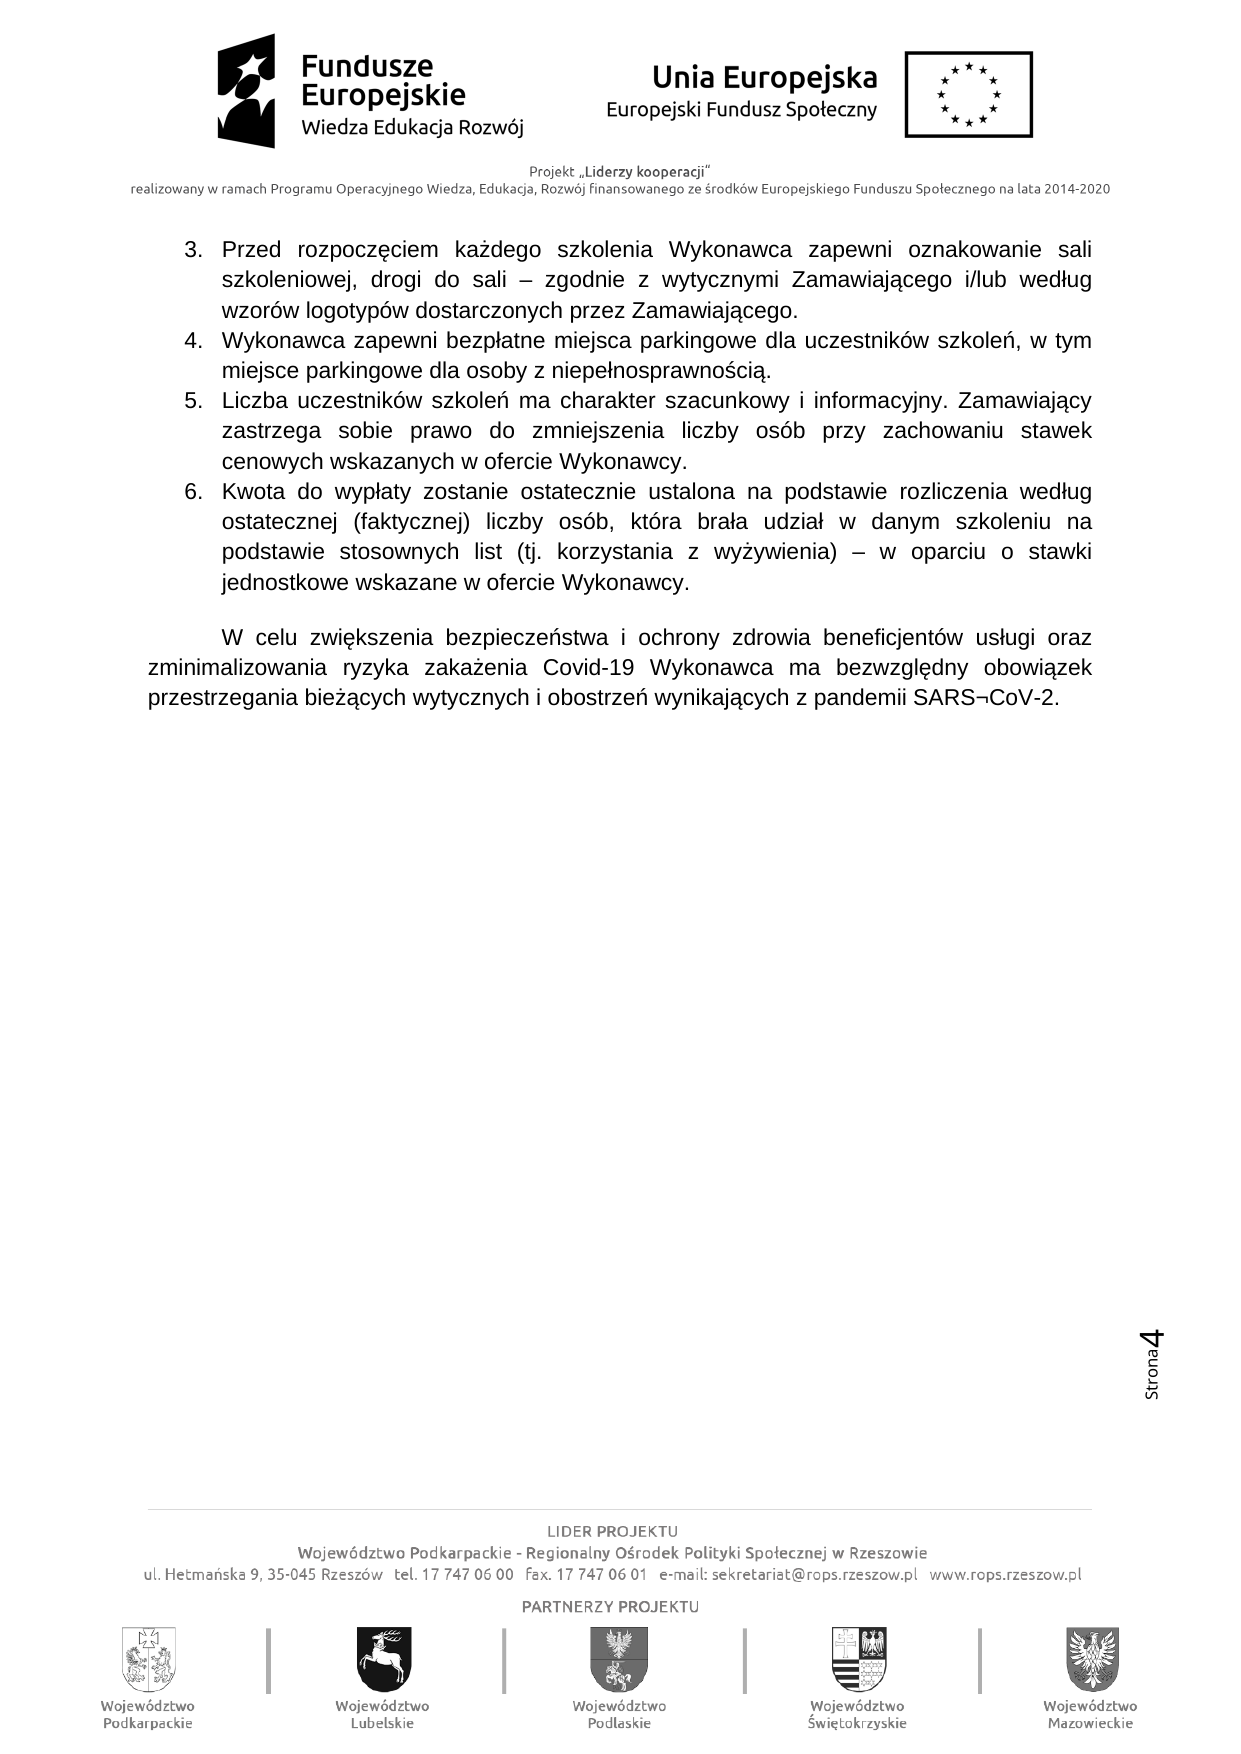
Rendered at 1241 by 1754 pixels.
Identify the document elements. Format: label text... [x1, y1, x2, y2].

picture [0, 16, 1241, 221]
list Wykonawca zapewni bezpłatne miejsca parkingowe dla uczestników szkoleń, w tym miejsce parkingowe dla osoby z niepełnosprawnością. [184, 327, 1092, 383]
list Kwota do wypłaty zostanie ostatecznie ustalona na podstawie rozliczenia według ostatecznej (faktycznej) liczby osób, która brała udział w danym szkoleniu na podstawie stosownych list (tj. korzystania z wyżywienia) – w oparciu o stawki jednostkowe wskazane w ofercie Wykonawcy. [184, 478, 1092, 595]
list Przed rozpoczęciem każdego szkolenia Wykonawca zapewni oznakowanie sali szkoleniowej, drogi do sali – zgodnie z wytycznymi Zamawiającego i/lub według wzorów logotypów dostarczonych przez Zamawiającego. [184, 236, 1092, 323]
picture [37, 1513, 1203, 1754]
list Liczba uczestników szkoleń ma charakter szacunkowy i informacyjny. Zamawiający zastrzega sobie prawo do zmniejszenia liczby osób przy zachowaniu stawek cenowych wskazanych w ofercie Wykonawcy. [184, 387, 1092, 474]
text W celu zwiększenia bezpieczeństwa i ochrony zdrowia beneficjentów usługi oraz zminimalizowania ryzyka zakażenia Covid-19 Wykonawca ma bezwzględny obowiązek przestrzegania bieżących wytycznych i obostrzeń wynikających z pandemii SARS¬CoV-2. [148, 624, 1092, 711]
